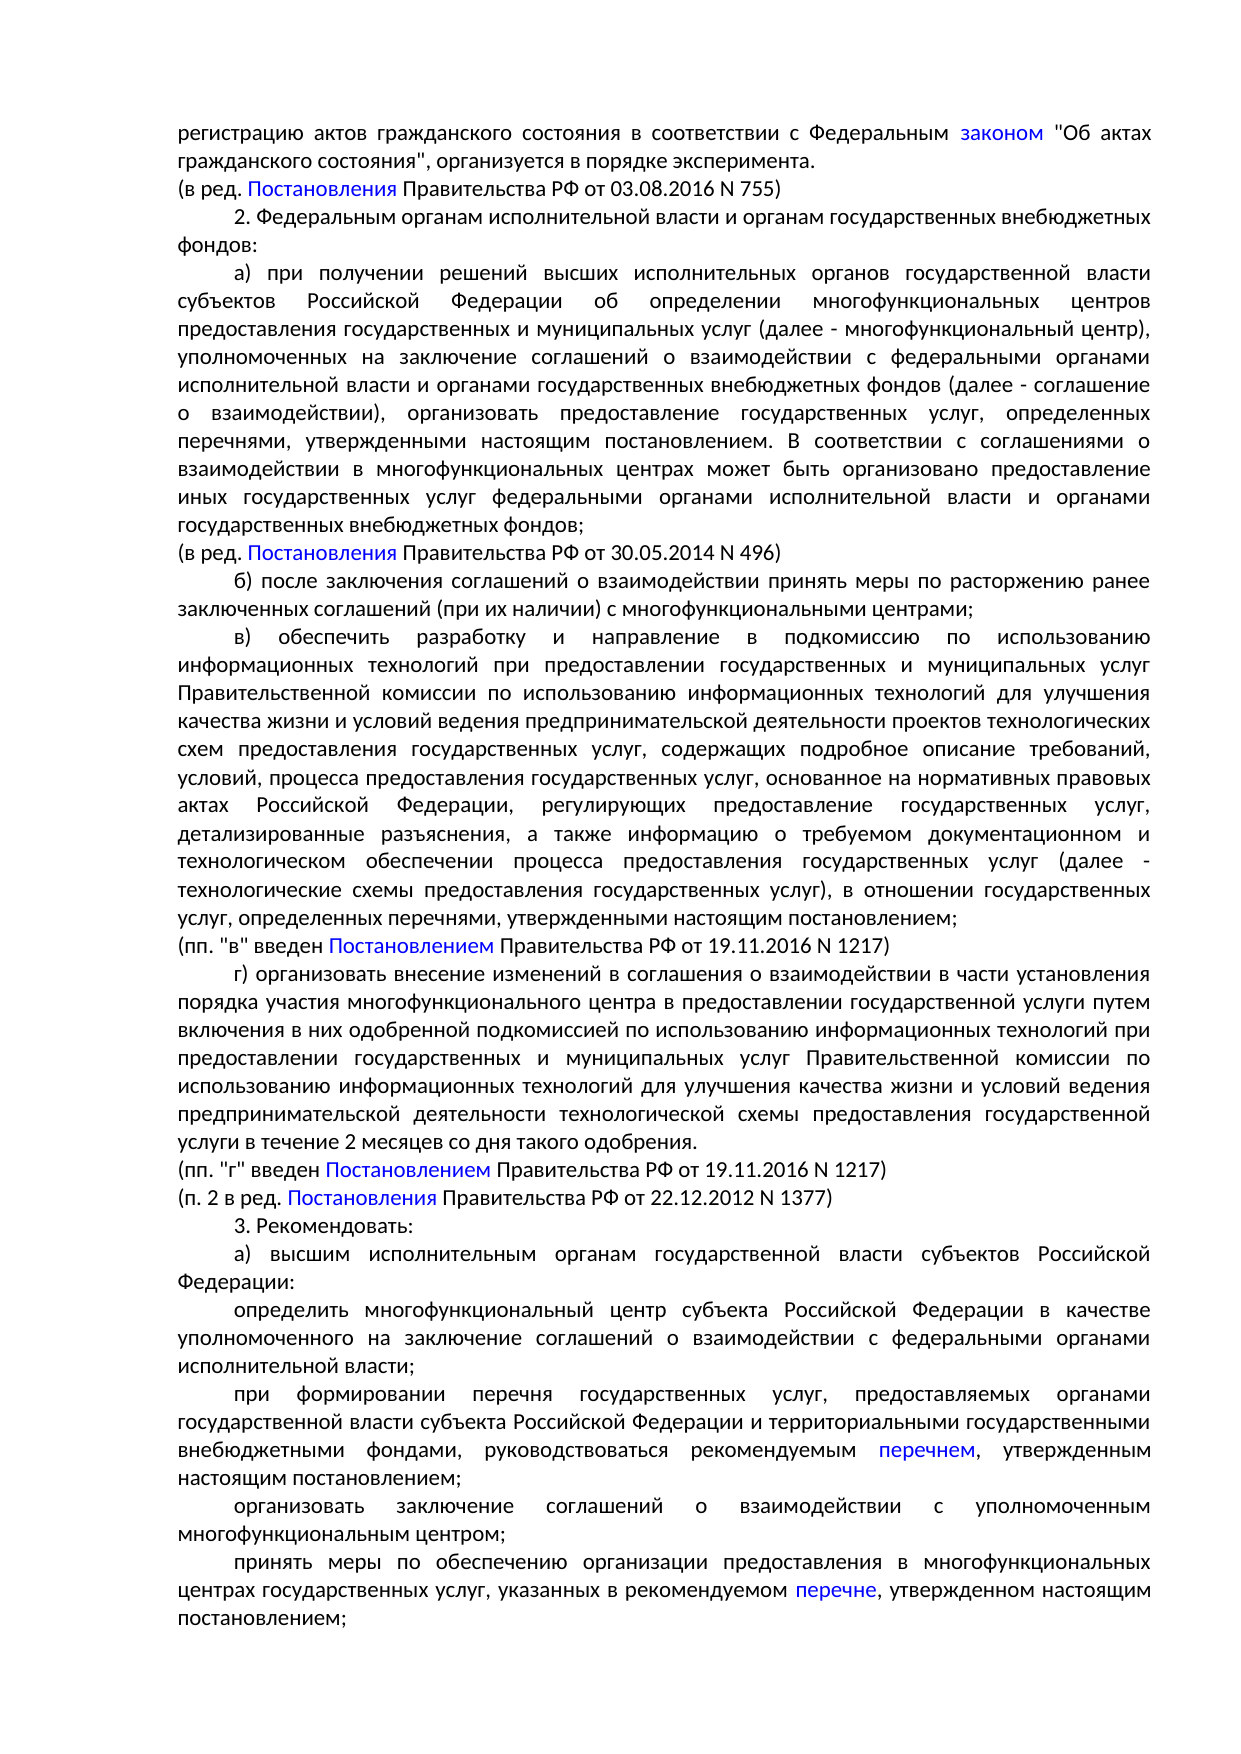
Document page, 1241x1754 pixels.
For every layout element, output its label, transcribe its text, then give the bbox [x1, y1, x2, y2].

text (п. 2 в ред. Постановления Правительства РФ от 22.12.2012 N 1377) [177, 1183, 1152, 1211]
text при формировании перечня государственных услуг, предоставляемых органами государственной власти субъекта Российской Федерации и территориальными государственными внебюджетными фондами, руководствоваться рекомендуемым перечнем, утвержденным настоящим постановлением; [177, 1379, 1152, 1491]
text 3. Рекомендовать: [177, 1211, 1152, 1239]
text принять меры по обеспечению организации предоставления в многофункциональных центрах государственных услуг, указанных в рекомендуемом перечне, утвержденном настоящим постановлением; [177, 1547, 1152, 1631]
text (пп. "г" введен Постановлением Правительства РФ от 19.11.2016 N 1217) [177, 1155, 1152, 1183]
text (в ред. Постановления Правительства РФ от 03.08.2016 N 755) [177, 174, 1152, 202]
text а) при получении решений высших исполнительных органов государственной власти субъектов Российской Федерации об определении многофункциональных центров предоставления государственных и муниципальных услуг (далее - многофункциональный центр), уполномоченных на заключение соглашений о взаимодействии с федеральными органами исполнительной власти и органами государственных внебюджетных фондов (далее - соглашение о взаимодействии), организовать предоставление государственных услуг, определенных перечнями, утвержденными настоящим постановлением. В соответствии с соглашениями о взаимодействии в многофункциональных центрах может быть организовано предоставление иных государственных услуг федеральными органами исполнительной власти и органами государственных внебюджетных фондов; [177, 258, 1152, 538]
text в) обеспечить разработку и направление в подкомиссию по использованию информационных технологий при предоставлении государственных и муниципальных услуг Правительственной комиссии по использованию информационных технологий для улучшения качества жизни и условий ведения предпринимательской деятельности проектов технологических схем предоставления государственных услуг, содержащих подробное описание требований, условий, процесса предоставления государственных услуг, основанное на нормативных правовых актах Российской Федерации, регулирующих предоставление государственных услуг, детализированные разъяснения, а также информацию о требуемом документационном и технологическом обеспечении процесса предоставления государственных услуг (далее - технологические схемы предоставления государственных услуг), в отношении государственных услуг, определенных перечнями, утвержденными настоящим постановлением; [177, 622, 1152, 931]
text (в ред. Постановления Правительства РФ от 30.05.2014 N 496) [177, 538, 1152, 566]
text организовать заключение соглашений о взаимодействии с уполномоченным многофункциональным центром; [177, 1491, 1152, 1547]
text б) после заключения соглашений о взаимодействии принять меры по расторжению ранее заключенных соглашений (при их наличии) с многофункциональными центрами; [177, 566, 1152, 622]
text а) высшим исполнительным органам государственной власти субъектов Российской Федерации: [177, 1239, 1152, 1295]
text (пп. "в" введен Постановлением Правительства РФ от 19.11.2016 N 1217) [177, 931, 1152, 959]
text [177, 118, 1152, 174]
text определить многофункциональный центр субъекта Российской Федерации в качестве уполномоченного на заключение соглашений о взаимодействии с федеральными органами исполнительной власти; [177, 1295, 1152, 1379]
text 2. Федеральным органам исполнительной власти и органам государственных внебюджетных фондов: [177, 202, 1152, 258]
text г) организовать внесение изменений в соглашения о взаимодействии в части установления порядка участия многофункционального центра в предоставлении государственной услуги путем включения в них одобренной подкомиссией по использованию информационных технологий при предоставлении государственных и муниципальных услуг Правительственной комиссии по использованию информационных технологий для улучшения качества жизни и условий ведения предпринимательской деятельности технологической схемы предоставления государственной услуги в течение 2 месяцев со дня такого одобрения. [177, 959, 1152, 1155]
